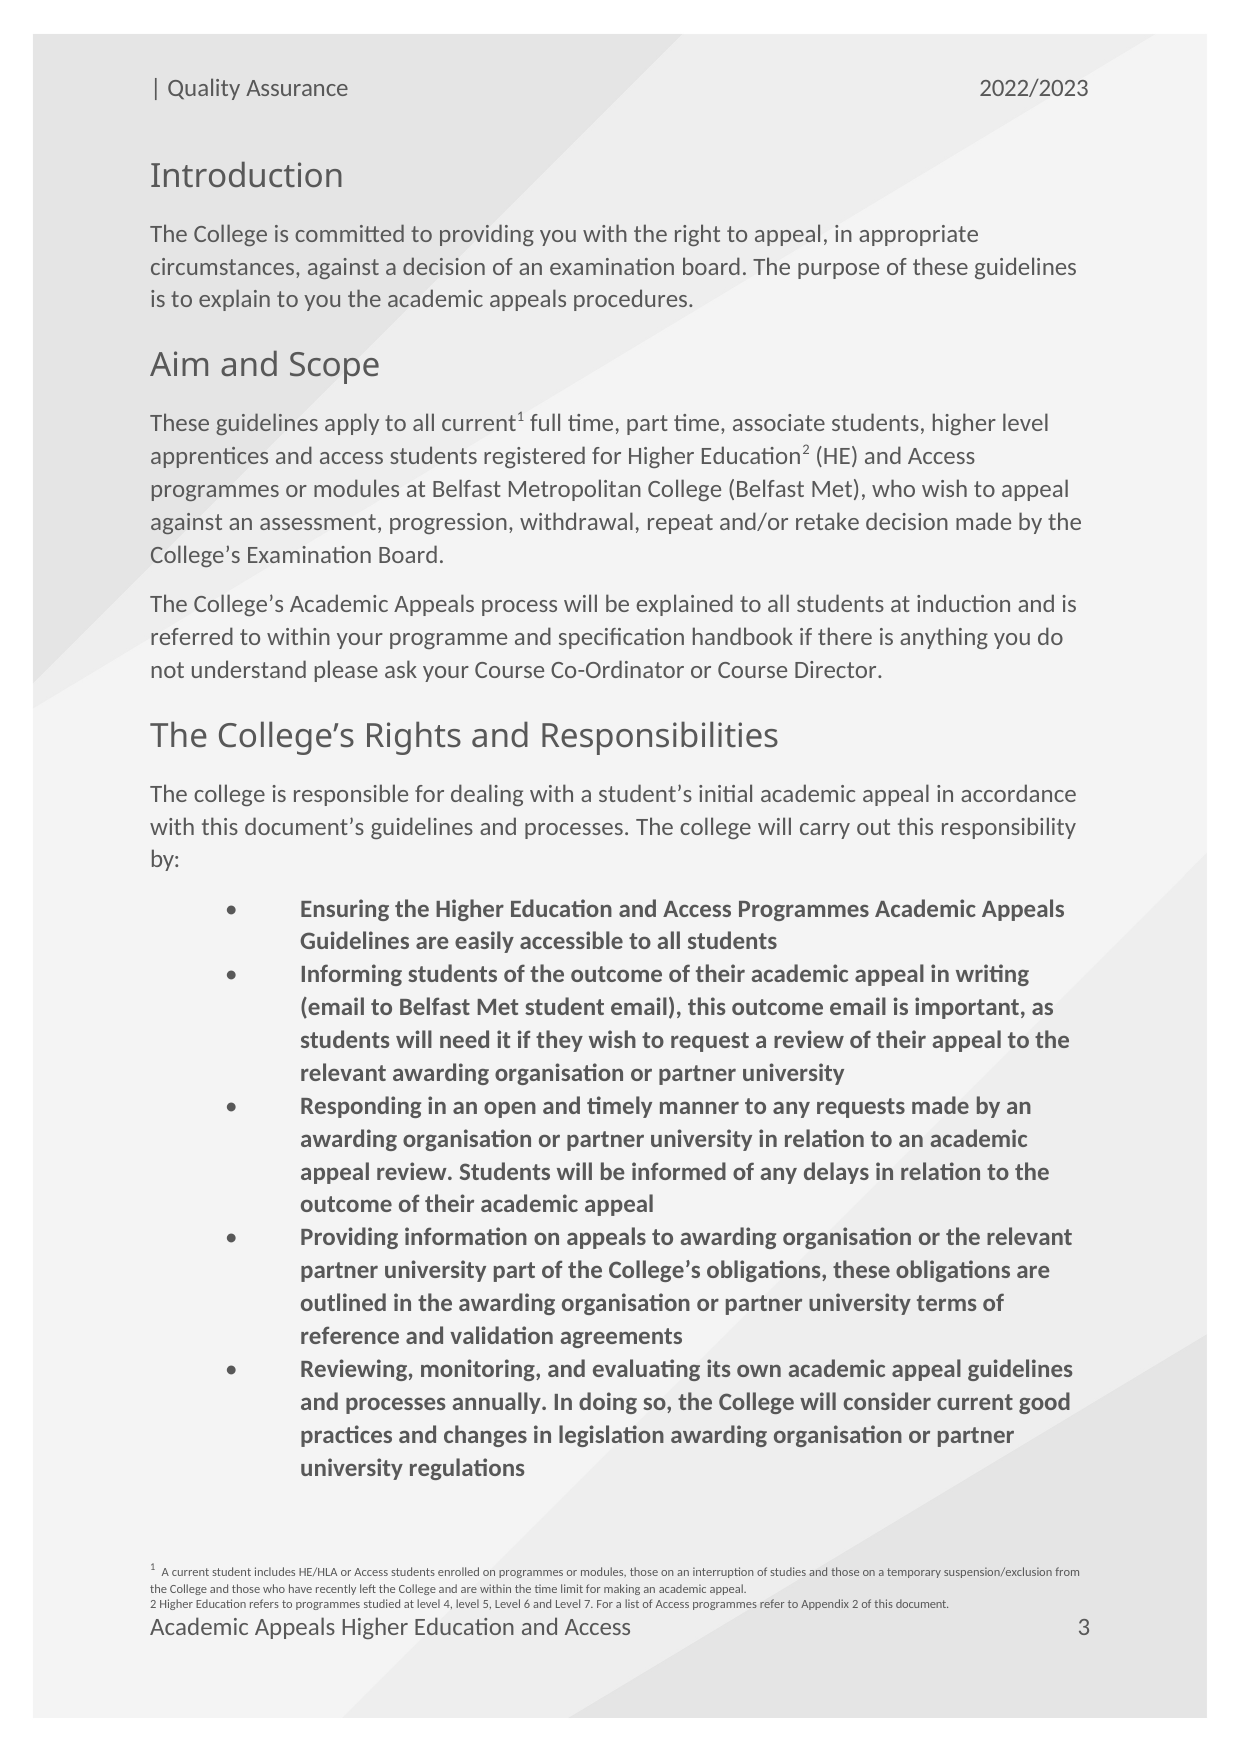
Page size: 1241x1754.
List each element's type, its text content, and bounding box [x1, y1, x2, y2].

text The College’s Academic Appeals process will be explained to all students at induction and is referred to within your programme and specification handbook if there is anything you do not understand please ask your Course Co-Ordinator or Course Director. [150, 588, 1083, 684]
text 1 A current student includes HE/HLA or Access students enrolled on programmes or modules, those on an interruption of studies and those on a temporary suspension/exclusion from the College and those who have recently left the College and are within the time limit for making an academic appeal. [150, 1560, 1083, 1596]
list Responding in an open and timely manner to any requests made by an awarding organisation or partner university in relation to an academic appeal review. Students will be informed of any delays in relation to the outcome of their academic appeal [225, 1090, 1050, 1219]
text The College is committed to providing you with the right to appeal, in appropriate circumstances, against a decision of an examination board. The purpose of these guidelines is to explain to you the academic appeals procedures. [150, 218, 1083, 314]
picture [32, 32, 1208, 1720]
text 2 Higher Education refers to programmes studied at level 4, level 5, Level 6 and Level 7. For a list of Access programmes refer to Appendix 2 of this document. [150, 1597, 1103, 1611]
text Academic Appeals Higher Education and Access 3 [150, 1611, 1103, 1642]
list Informing students of the outcome of their academic appeal in writing (email to Belfast Met student email), this outcome email is important, as students will need it if they wish to request a review of their appeal to the relevant awarding organisation or partner university [225, 958, 1071, 1087]
list Providing information on appeals to awarding organisation or the relevant partner university part of the College’s obligations, these obligations are outlined in the awarding organisation or partner university terms of reference and validation agreements [225, 1221, 1073, 1351]
subtitle Introduction [150, 152, 1103, 197]
subtitle Aim and Scope [150, 341, 1103, 387]
text The college is responsible for dealing with a student’s initial academic appeal in accordance with this document’s guidelines and processes. The college will carry out this responsibility by: [150, 778, 1077, 874]
subtitle The College’s Rights and Responsibilities [150, 712, 1103, 757]
text These guidelines apply to all current1 full time, part time, associate students, higher level apprentices and access students registered for Higher Education2 (HE) and Access programmes or modules at Belfast Metropolitan College (Belfast Met), who wish to appeal against an assessment, progression, withdrawal, repeat and/or retake decision made by the College’s Examination Board. [150, 407, 1103, 569]
list Ensuring the Higher Education and Access Programmes Academic Appeals Guidelines are easily accessible to all students [225, 893, 1065, 956]
text | Quality Assurance 2022/2023 [150, 72, 1103, 102]
list Reviewing, monitoring, and evaluating its own academic appeal guidelines and processes annually. In doing so, the College will consider current good practices and changes in legislation awarding organisation or partner university regulations [225, 1353, 1074, 1482]
